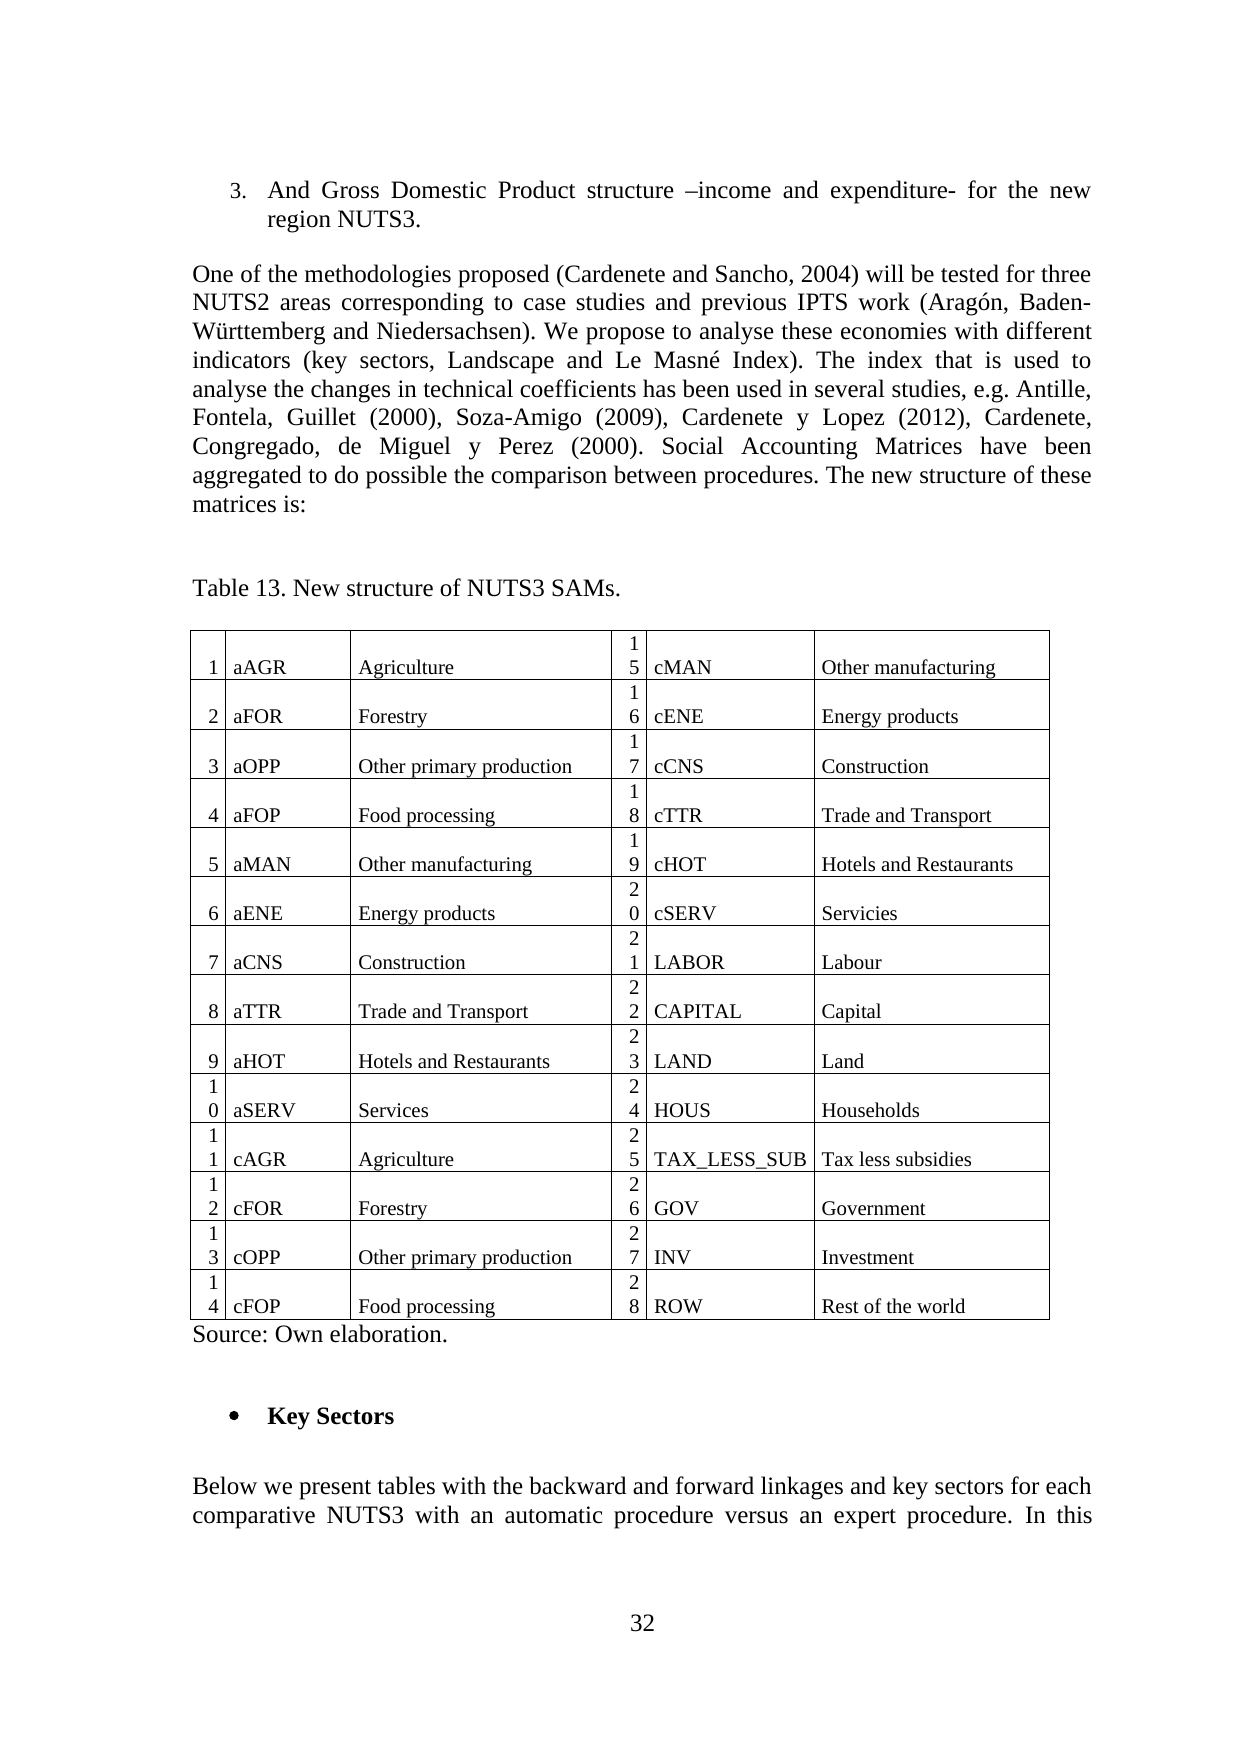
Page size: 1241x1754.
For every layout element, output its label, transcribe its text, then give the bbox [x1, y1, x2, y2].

table_cell Services [351, 1074, 611, 1122]
table_cell TAX_LESS_SUB [647, 1123, 814, 1171]
table_cell 18 [612, 779, 646, 827]
table_cell 13 [191, 1221, 225, 1269]
table_cell Hotels and Restaurants [815, 828, 1049, 876]
table_cell cFOR [226, 1172, 350, 1220]
table_cell LAND [647, 1025, 814, 1073]
table_cell Forestry [351, 1172, 611, 1220]
table_header cMAN [647, 631, 814, 679]
text Source: Own elaboration. [192, 1319, 1092, 1348]
table_header aAGR [226, 631, 350, 679]
table_cell 11 [191, 1123, 225, 1171]
table_cell cOPP [226, 1221, 350, 1269]
list And Gross Domestic Product structure –income and expenditure- for the new region NUTS3. [229, 175, 1092, 232]
table_cell Labour [815, 926, 1049, 974]
table_cell Servicies [815, 877, 1049, 925]
table_cell INV [647, 1221, 814, 1269]
table_cell Other primary production [351, 730, 611, 778]
table_cell 24 [612, 1074, 646, 1122]
table_cell 5 [191, 828, 225, 876]
table_cell Tax less subsidies [815, 1123, 1049, 1171]
table_cell 2 [191, 680, 225, 728]
table_cell 10 [191, 1074, 225, 1122]
table_cell Food processing [351, 1270, 611, 1318]
table_cell 28 [612, 1270, 646, 1318]
table_cell aENE [226, 877, 350, 925]
table_cell Trade and Transport [351, 975, 611, 1023]
table_cell 27 [612, 1221, 646, 1269]
table_cell Trade and Transport [815, 779, 1049, 827]
table_cell Investment [815, 1221, 1049, 1269]
table_cell Other manufacturing [351, 828, 611, 876]
table_cell Land [815, 1025, 1049, 1073]
table_cell 3 [191, 730, 225, 778]
table_cell CAPITAL [647, 975, 814, 1023]
table_cell 7 [191, 926, 225, 974]
table_cell 4 [191, 779, 225, 827]
table_cell 22 [612, 975, 646, 1023]
table_cell 16 [612, 680, 646, 728]
table_cell 6 [191, 877, 225, 925]
table_cell 21 [612, 926, 646, 974]
table_cell aFOP [226, 779, 350, 827]
table_cell aSERV [226, 1074, 350, 1122]
table_cell 17 [612, 730, 646, 778]
table_cell Energy products [815, 680, 1049, 728]
text One of the methodologies proposed (Cardenete and Sancho, 2004) will be tested for three NUTS2 areas corresponding to case studies and previous IPTS work (Aragón, Baden-Württemberg and Niedersachsen). We propose to analyse these economies with different indicators (key sectors, Landscape and Le Masné Index). The index that is used to analyse the changes in technical coefficients has been used in several studies, e.g. Antille, Fontela, Guillet (2000), Soza-Amigo (2009), Cardenete y Lopez (2012), Cardenete, Congregado, de Miguel y Perez (2000). Social Accounting Matrices have been aggregated to do possible the comparison between procedures. The new structure of these matrices is: [192, 259, 1092, 517]
table_cell cHOT [647, 828, 814, 876]
table_cell aFOR [226, 680, 350, 728]
table_cell 26 [612, 1172, 646, 1220]
list Key Sectors [229, 1401, 1092, 1430]
table_cell Energy products [351, 877, 611, 925]
table_cell Other primary production [351, 1221, 611, 1269]
table_cell Agriculture [351, 1123, 611, 1171]
table_cell cSERV [647, 877, 814, 925]
table_cell aHOT [226, 1025, 350, 1073]
table_cell 19 [612, 828, 646, 876]
table_cell cFOP [226, 1270, 350, 1318]
table_header 1 [191, 631, 225, 679]
table_cell Construction [351, 926, 611, 974]
table_cell LABOR [647, 926, 814, 974]
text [192, 1471, 1092, 1528]
table_header Other manufacturing [815, 631, 1049, 679]
table_cell aMAN [226, 828, 350, 876]
table_cell Rest of the world [815, 1270, 1049, 1318]
table_cell cTTR [647, 779, 814, 827]
table_header Agriculture [351, 631, 611, 679]
table_cell 25 [612, 1123, 646, 1171]
table_cell aCNS [226, 926, 350, 974]
table_cell GOV [647, 1172, 814, 1220]
table_cell 14 [191, 1270, 225, 1318]
table_header 15 [612, 631, 646, 679]
table_cell cCNS [647, 730, 814, 778]
table_cell Forestry [351, 680, 611, 728]
table_cell HOUS [647, 1074, 814, 1122]
table_cell 20 [612, 877, 646, 925]
table_cell Government [815, 1172, 1049, 1220]
table_cell 8 [191, 975, 225, 1023]
table_cell cENE [647, 680, 814, 728]
table_cell Food processing [351, 779, 611, 827]
table_cell cAGR [226, 1123, 350, 1171]
text Table 13. New structure of NUTS3 SAMs. [192, 573, 1092, 601]
table_cell Capital [815, 975, 1049, 1023]
table_cell Construction [815, 730, 1049, 778]
table_cell Households [815, 1074, 1049, 1122]
table_cell ROW [647, 1270, 814, 1318]
table_cell 12 [191, 1172, 225, 1220]
table_cell aTTR [226, 975, 350, 1023]
table_cell Hotels and Restaurants [351, 1025, 611, 1073]
table_cell aOPP [226, 730, 350, 778]
table_cell 23 [612, 1025, 646, 1073]
table_cell 9 [191, 1025, 225, 1073]
